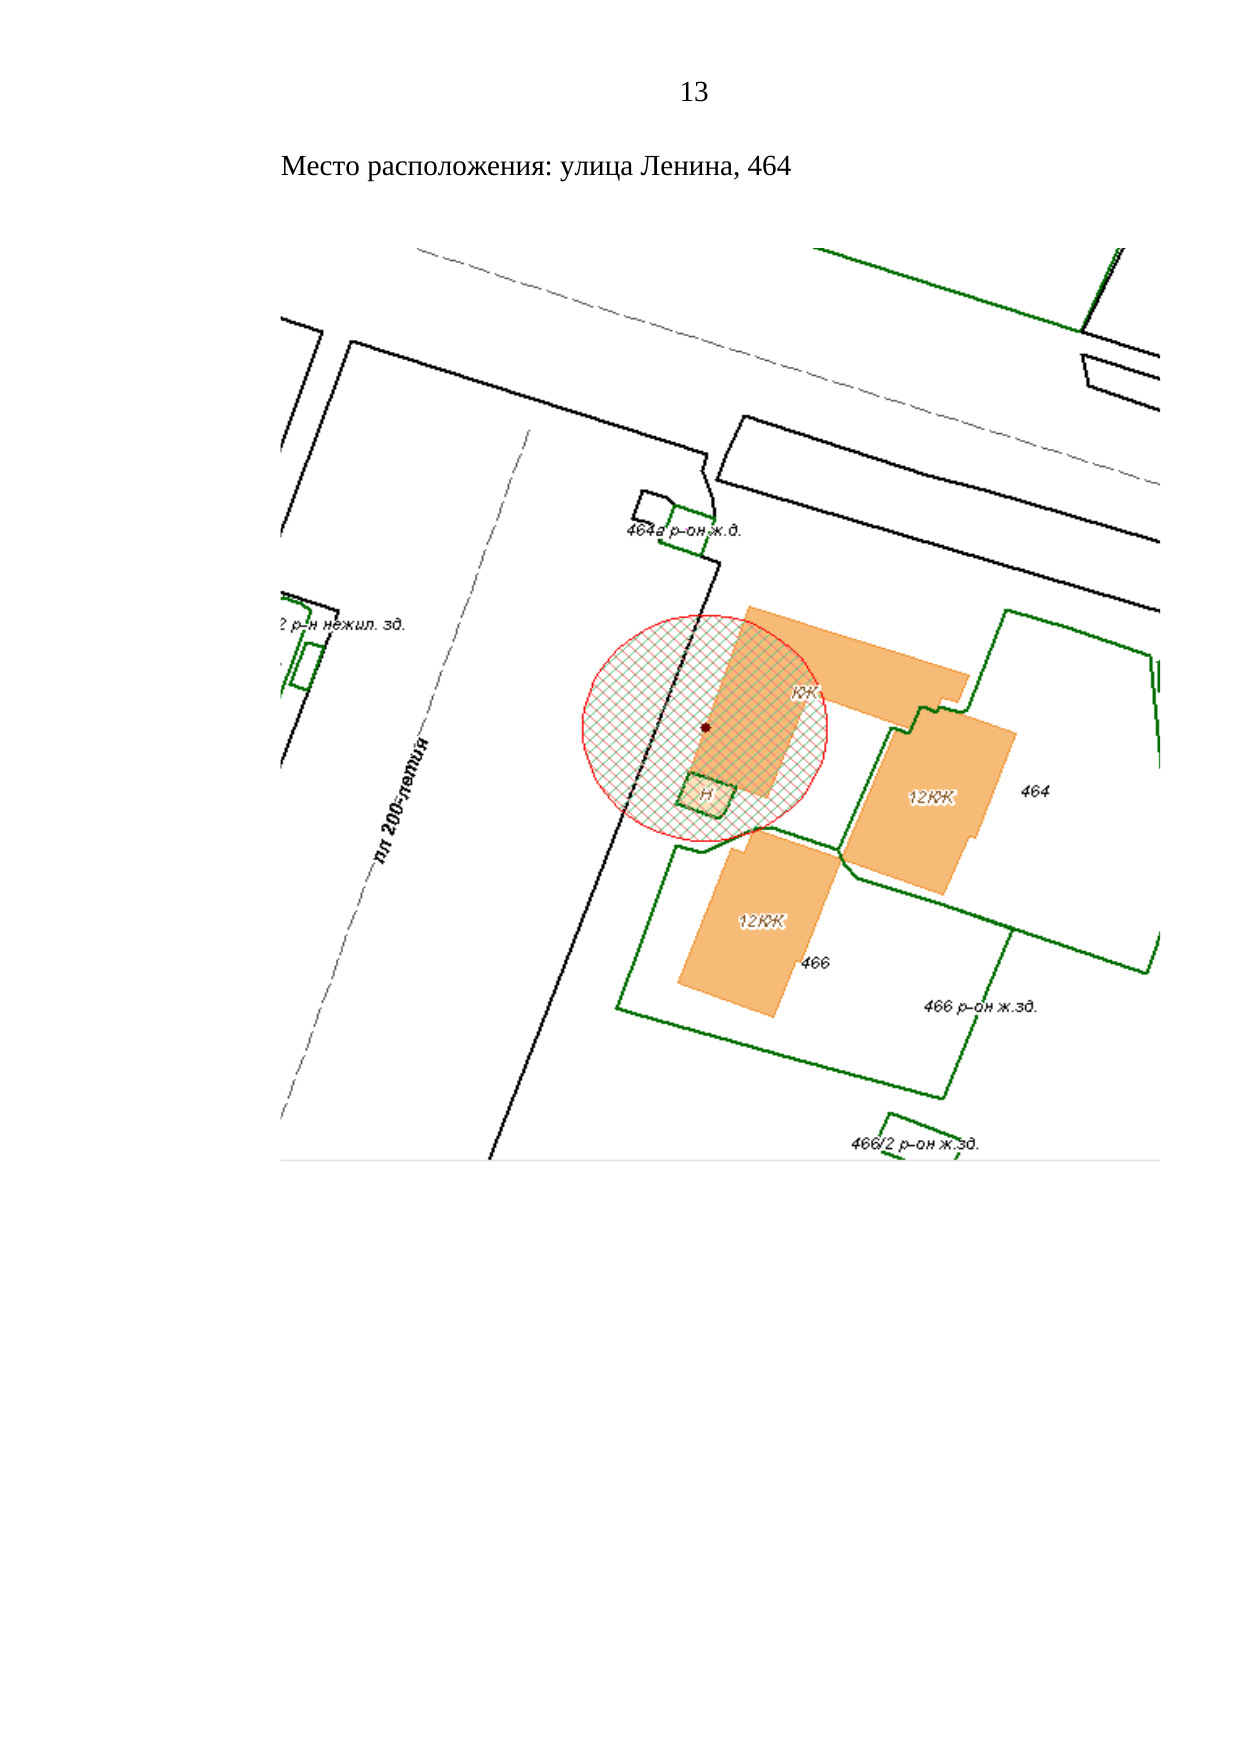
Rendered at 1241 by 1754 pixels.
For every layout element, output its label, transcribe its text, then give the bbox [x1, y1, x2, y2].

text Место расположения: улица Ленина, 464 [207, 148, 1181, 181]
picture [280, 248, 1161, 1163]
